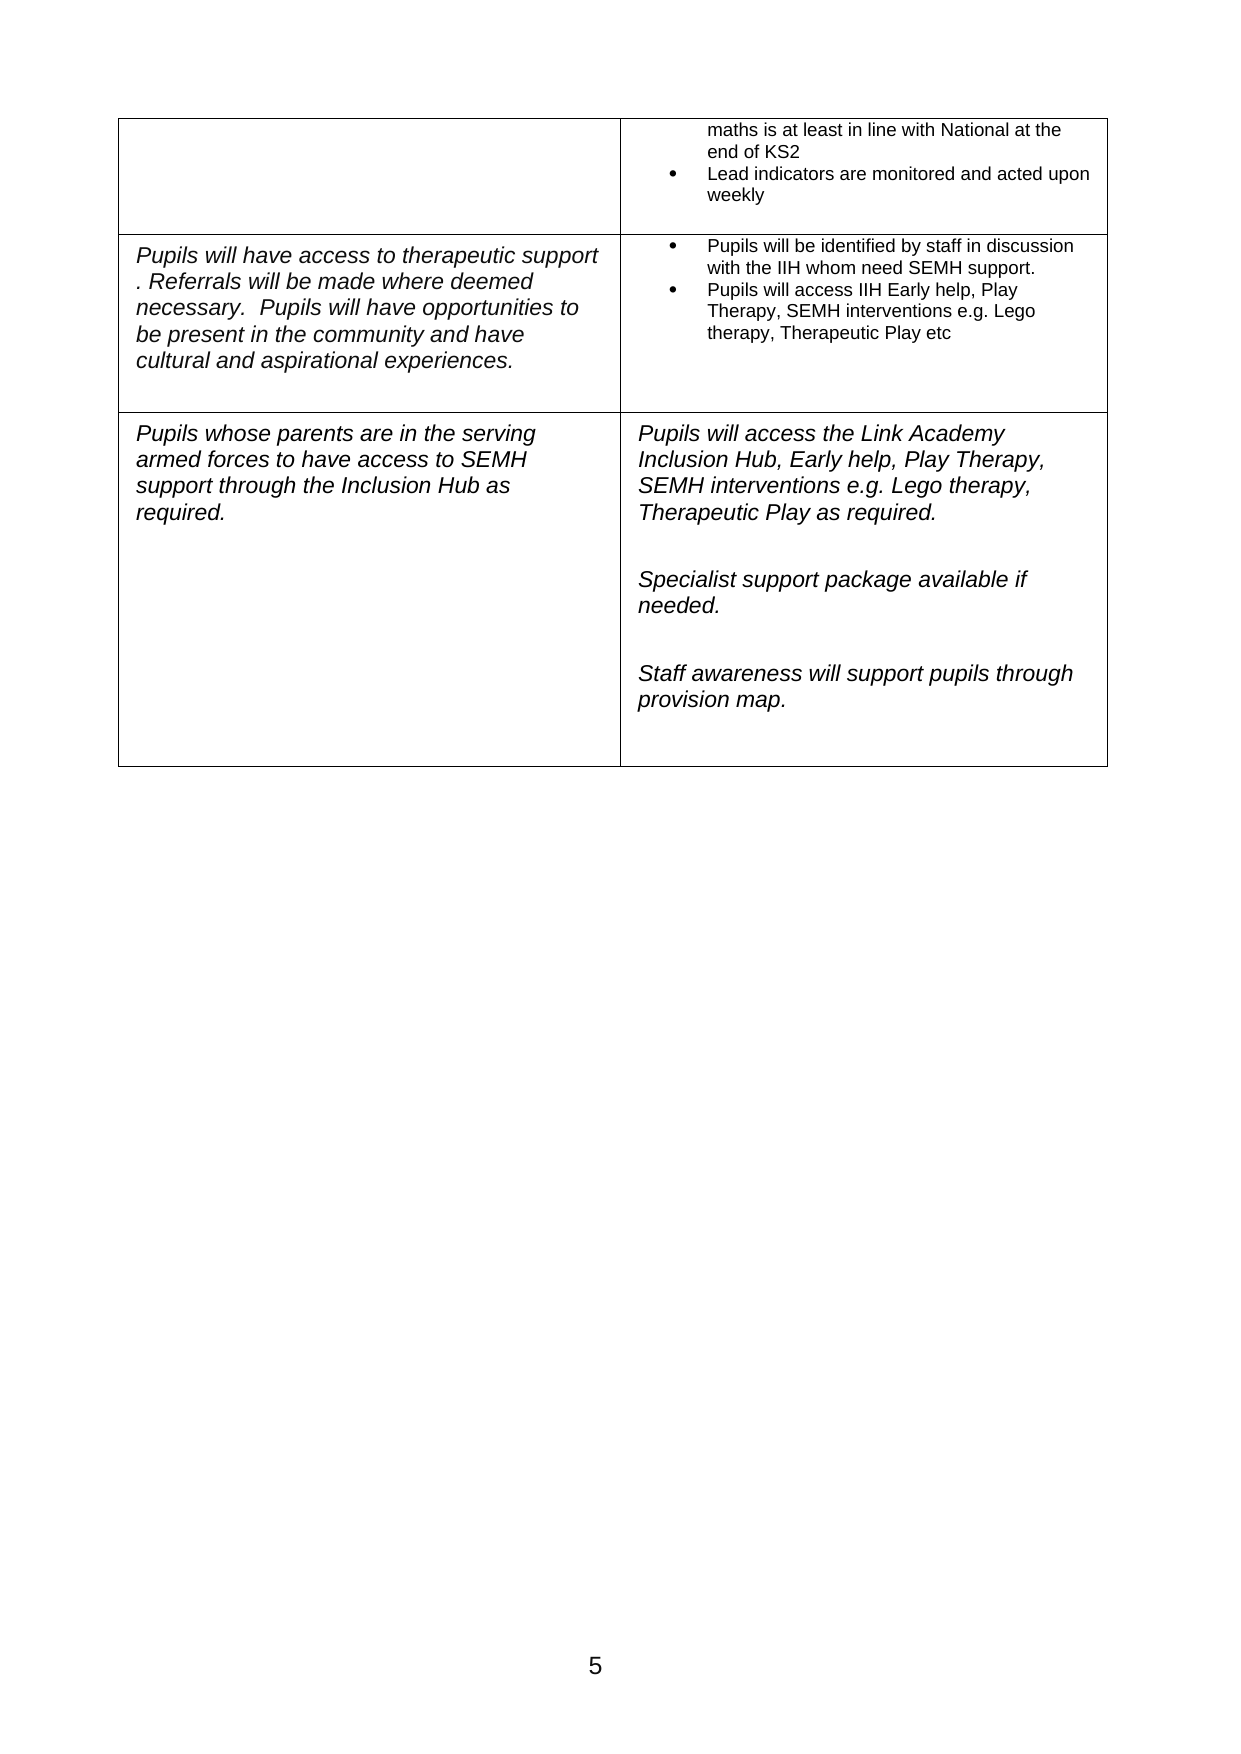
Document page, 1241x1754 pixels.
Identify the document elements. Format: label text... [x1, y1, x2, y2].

table_cell Pupils will have access to therapeutic support . Referrals will be made where deemed necessary. Pupils will have opportunities to be present in the community and have cultural and aspirational experiences. [119, 235, 620, 412]
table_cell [621, 119, 1107, 234]
table_cell Pupils will be identified by staff in discussion with the IIH whom need SEMH support. Pupils will access IIH Early help, Play Therapy, SEMH interventions e.g. Lego therapy, Therapeutic Play etc [621, 235, 1107, 412]
table_cell Pupils whose parents are in the serving armed forces to have access to SEMH support through the Inclusion Hub as required. [119, 413, 620, 766]
table_cell Pupils will access the Link Academy Inclusion Hub, Early help, Play Therapy, SEMH interventions e.g. Lego therapy, Therapeutic Play as required. Specialist support package available if needed. Staff awareness will support pupils through provision map. [621, 413, 1107, 766]
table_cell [119, 119, 620, 234]
